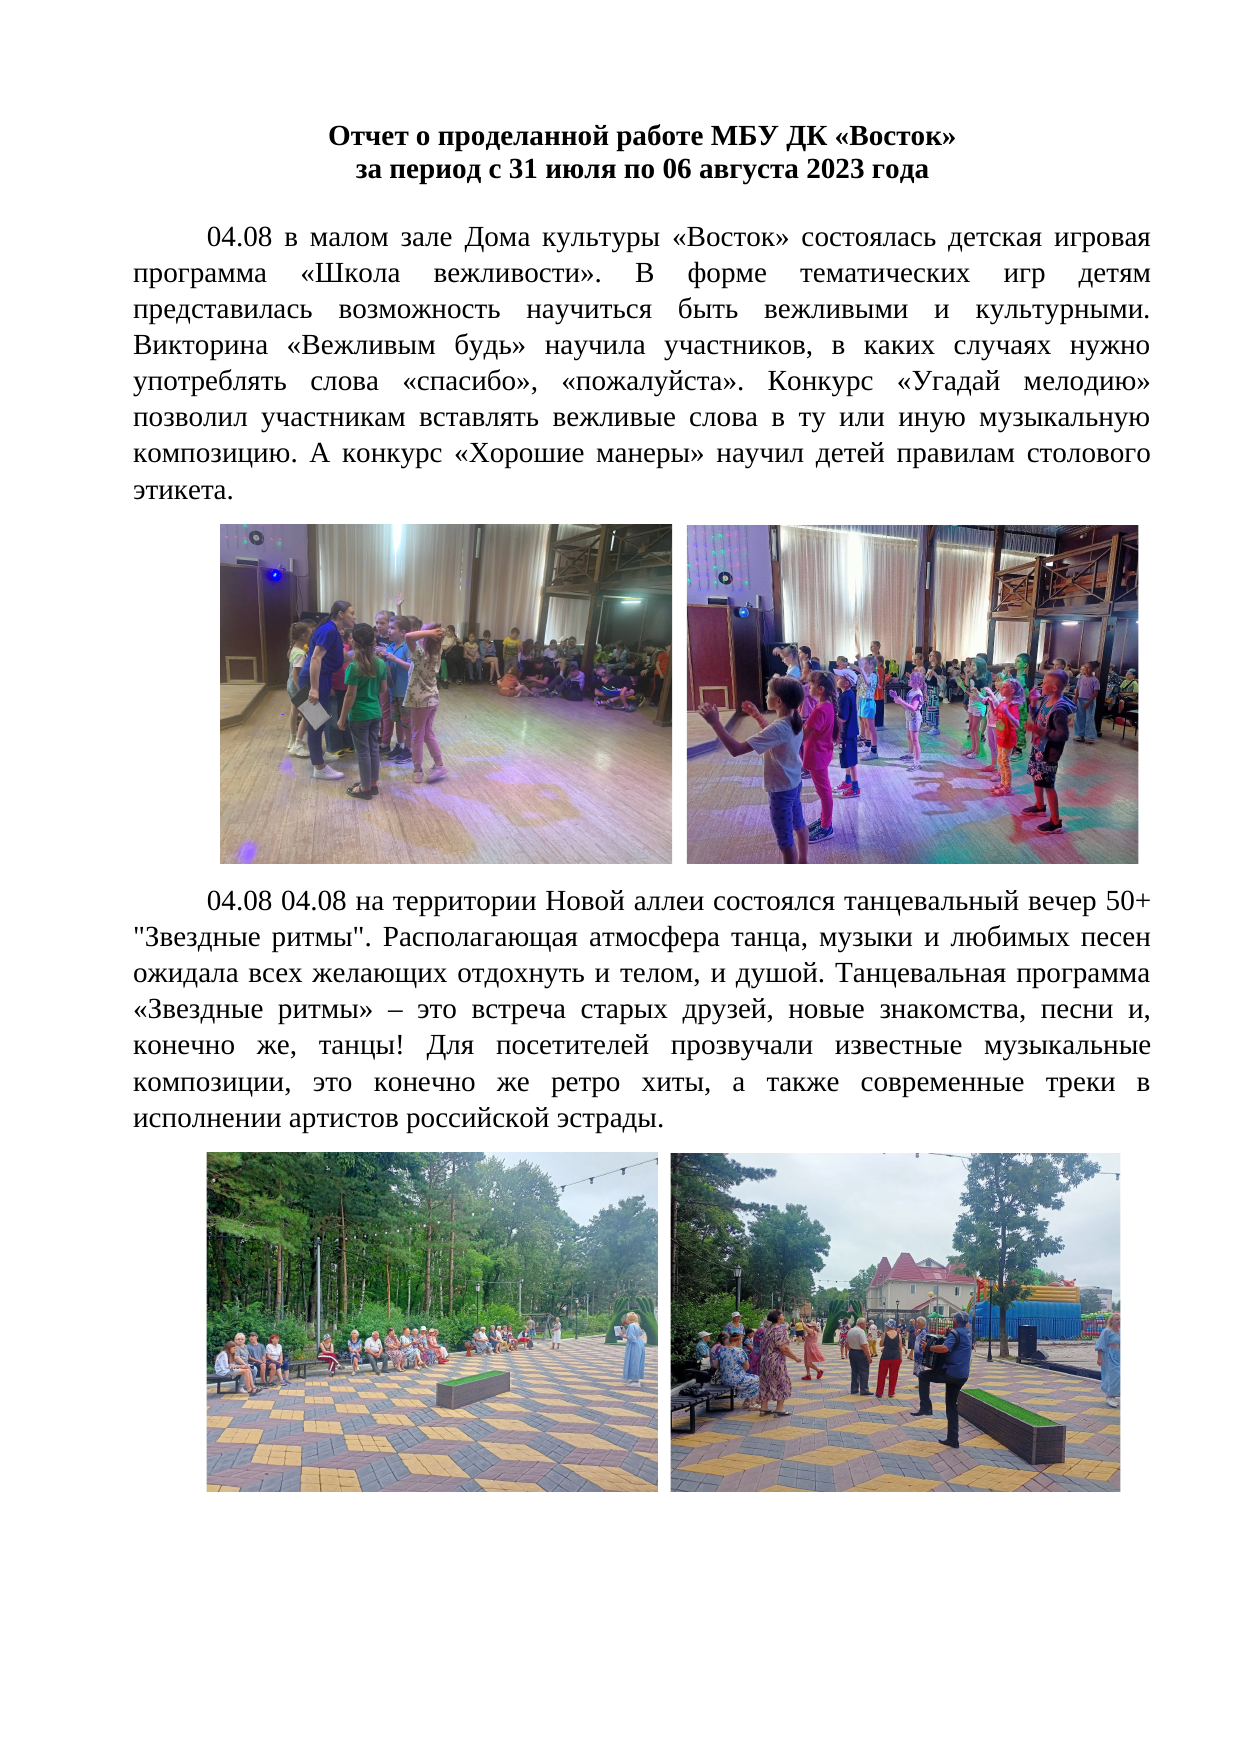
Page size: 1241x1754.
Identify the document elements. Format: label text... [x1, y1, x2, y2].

text 04.08 04.08 на территории Новой аллеи состоялся танцевальный вечер 50+ "Звездные ритмы". Располагающая атмосфера танца, музыки и любимых песен ожидала всех желающих отдохнуть и телом, и душой. Танцевальная программа «Звездные ритмы» – это встреча старых друзей, новые знакомства, песни и, конечно же, танцы! Для посетителей прозвучали известные музыкальные композиции, это конечно же ретро хиты, а также современные треки в исполнении артистов российской эстрады. [133, 883, 1152, 1133]
text Отчет о проделанной работе МБУ ДК «Восток» [133, 118, 1152, 152]
text за период с 31 июля по 06 августа 2023 года [133, 152, 1152, 185]
text 04.08 в малом зале Дома культуры «Восток» состоялась детская игровая программа «Школа вежливости». В форме тематических игр детям представилась возможность научиться быть вежливыми и культурными. Викторина «Вежливым будь» научила участников, в каких случаях нужно употреблять слова «спасибо», «пожалуйста». Конкурс «Угадай мелодию» позволил участникам вставлять вежливые слова в ту или иную музыкальную композицию. А конкурс «Хорошие манеры» научил детей правилам столового этикета. [133, 219, 1152, 505]
picture [686, 525, 1139, 864]
picture [206, 1152, 658, 1492]
picture [670, 1153, 1121, 1492]
picture [220, 524, 673, 864]
